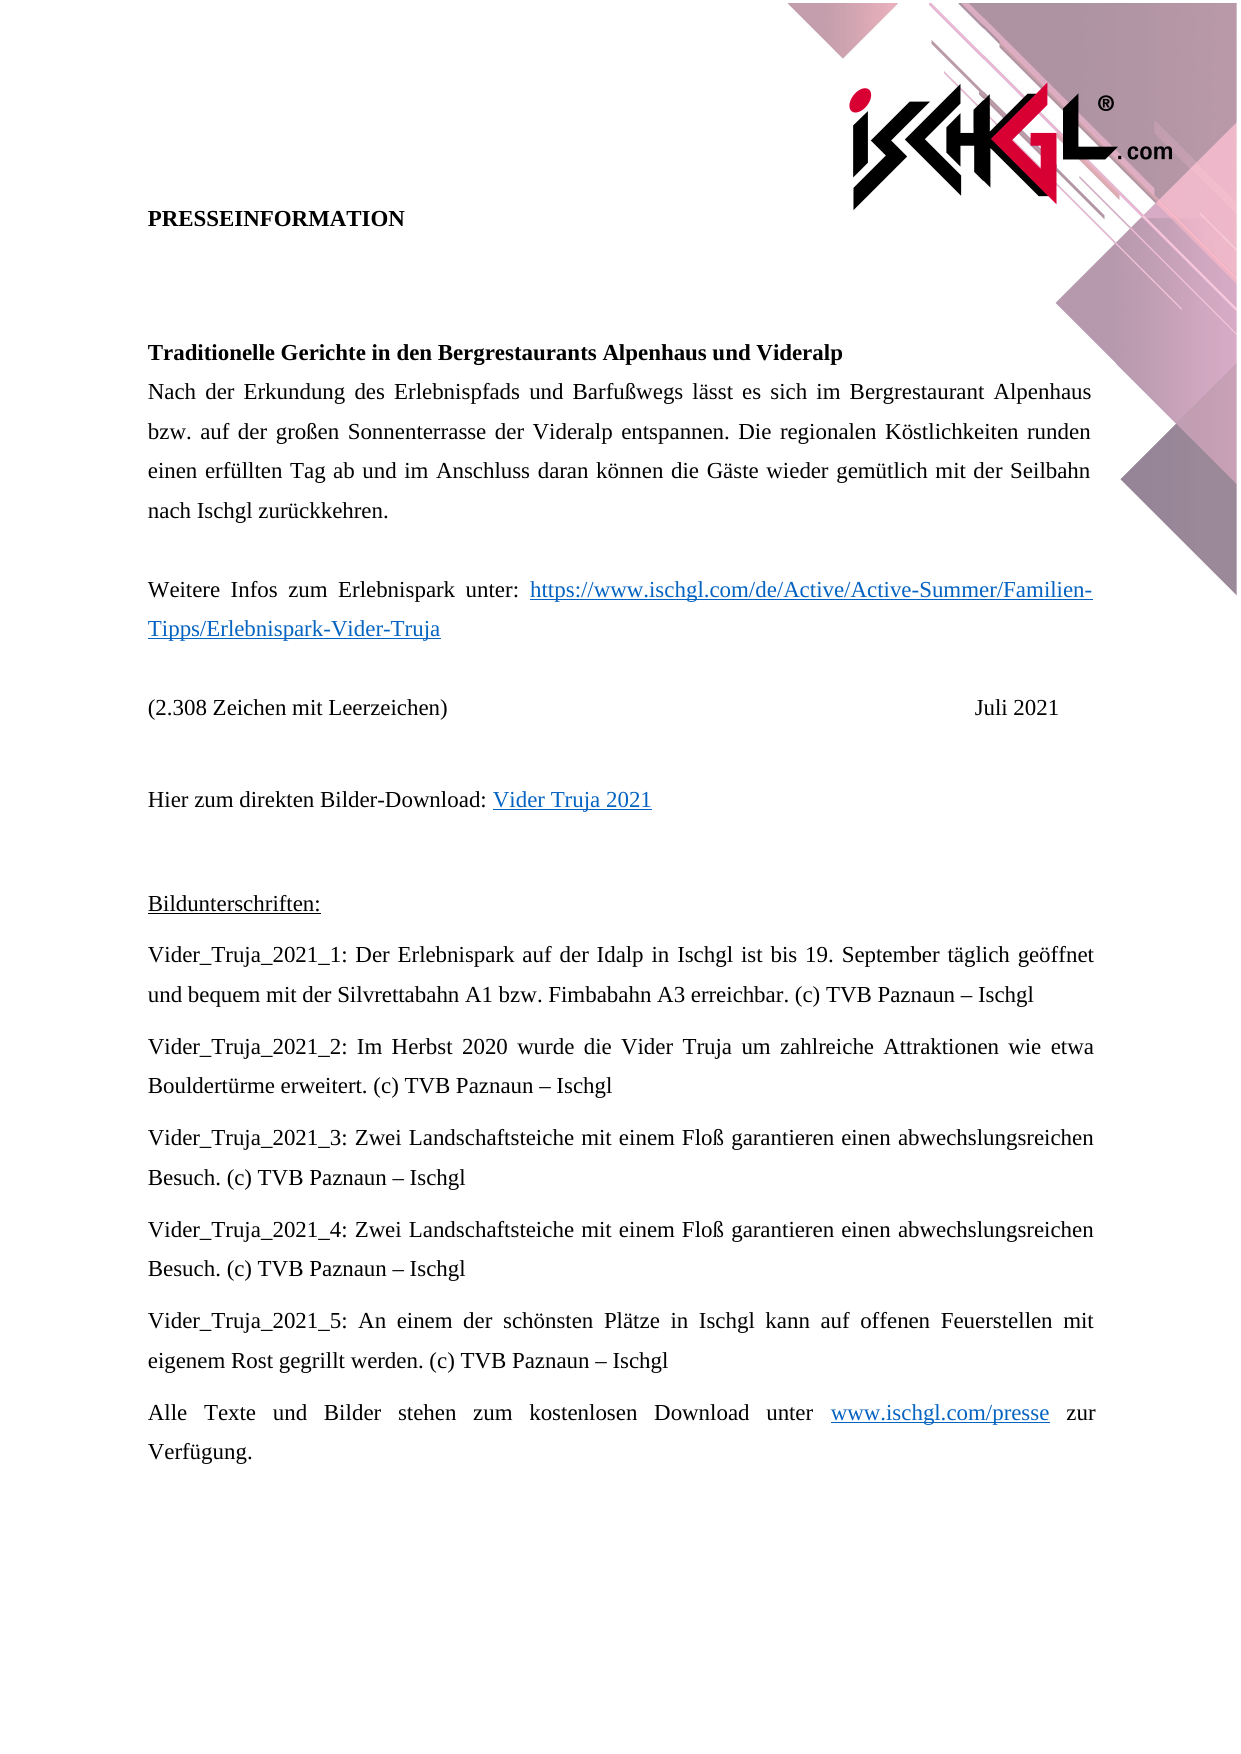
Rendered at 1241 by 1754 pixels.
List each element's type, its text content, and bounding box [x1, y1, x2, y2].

text Nach der Erkundung des Erlebnispfads und Barfußwegs lässt es sich im Bergrestaurant Alpenhaus bzw. auf der großen Sonnenterrasse der Videralp entspannen. Die regionalen Köstlichkeiten runden einen erfüllten Tag ab und im Anschluss daran können die Gäste wieder gemütlich mit der Seilbahn nach Ischgl zurückkehren. [148, 378, 1093, 523]
text Hier zum direkten Bilder-Download: Vider Truja 2021 [148, 786, 1096, 812]
picture [730, 3, 1237, 724]
text Vider_Truja_2021_2: Im Herbst 2020 wurde die Vider Truja um zahlreiche Attraktionen wie etwa Bouldertürme erweitert. (c) TVB Paznaun – Ischgl [148, 1033, 1096, 1099]
text Vider_Truja_2021_1: Der Erlebnispark auf der Idalp in Ischgl ist bis 19. September täglich geöffnet und bequem mit der Silvrettabahn A1 bzw. Fimbabahn A3 erreichbar. (c) TVB Paznaun – Ischgl [148, 942, 1096, 1007]
text Alle Texte und Bilder stehen zum kostenlosen Download unter www.ischgl.com/presse zur Verfügung. [148, 1399, 1096, 1465]
text Bildunterschriften: [148, 889, 1096, 916]
text Vider_Truja_2021_5: An einem der schönsten Plätze in Ischgl kann auf offenen Feuerstellen mit eigenem Rost gegrillt werden. (c) TVB Paznaun – Ischgl [148, 1307, 1096, 1373]
text Vider_Truja_2021_3: Zwei Landschaftsteiche mit einem Floß garantieren einen abwechslungsreichen Besuch. (c) TVB Paznaun – Ischgl [148, 1124, 1096, 1190]
text Vider_Truja_2021_4: Zwei Landschaftsteiche mit einem Floß garantieren einen abwechslungsreichen Besuch. (c) TVB Paznaun – Ischgl [148, 1216, 1096, 1282]
text Traditionelle Gerichte in den Bergrestaurants Alpenhaus und Videralp [148, 339, 1093, 365]
text (2.308 Zeichen mit Leerzeichen) Juli 2021 [148, 694, 1096, 721]
text Weitere Infos zum Erlebnispark unter: https://www.ischgl.com/de/Active/Active-Summer/Familien-Tipps/Erlebnispark-Vider-Truja [148, 576, 1093, 642]
